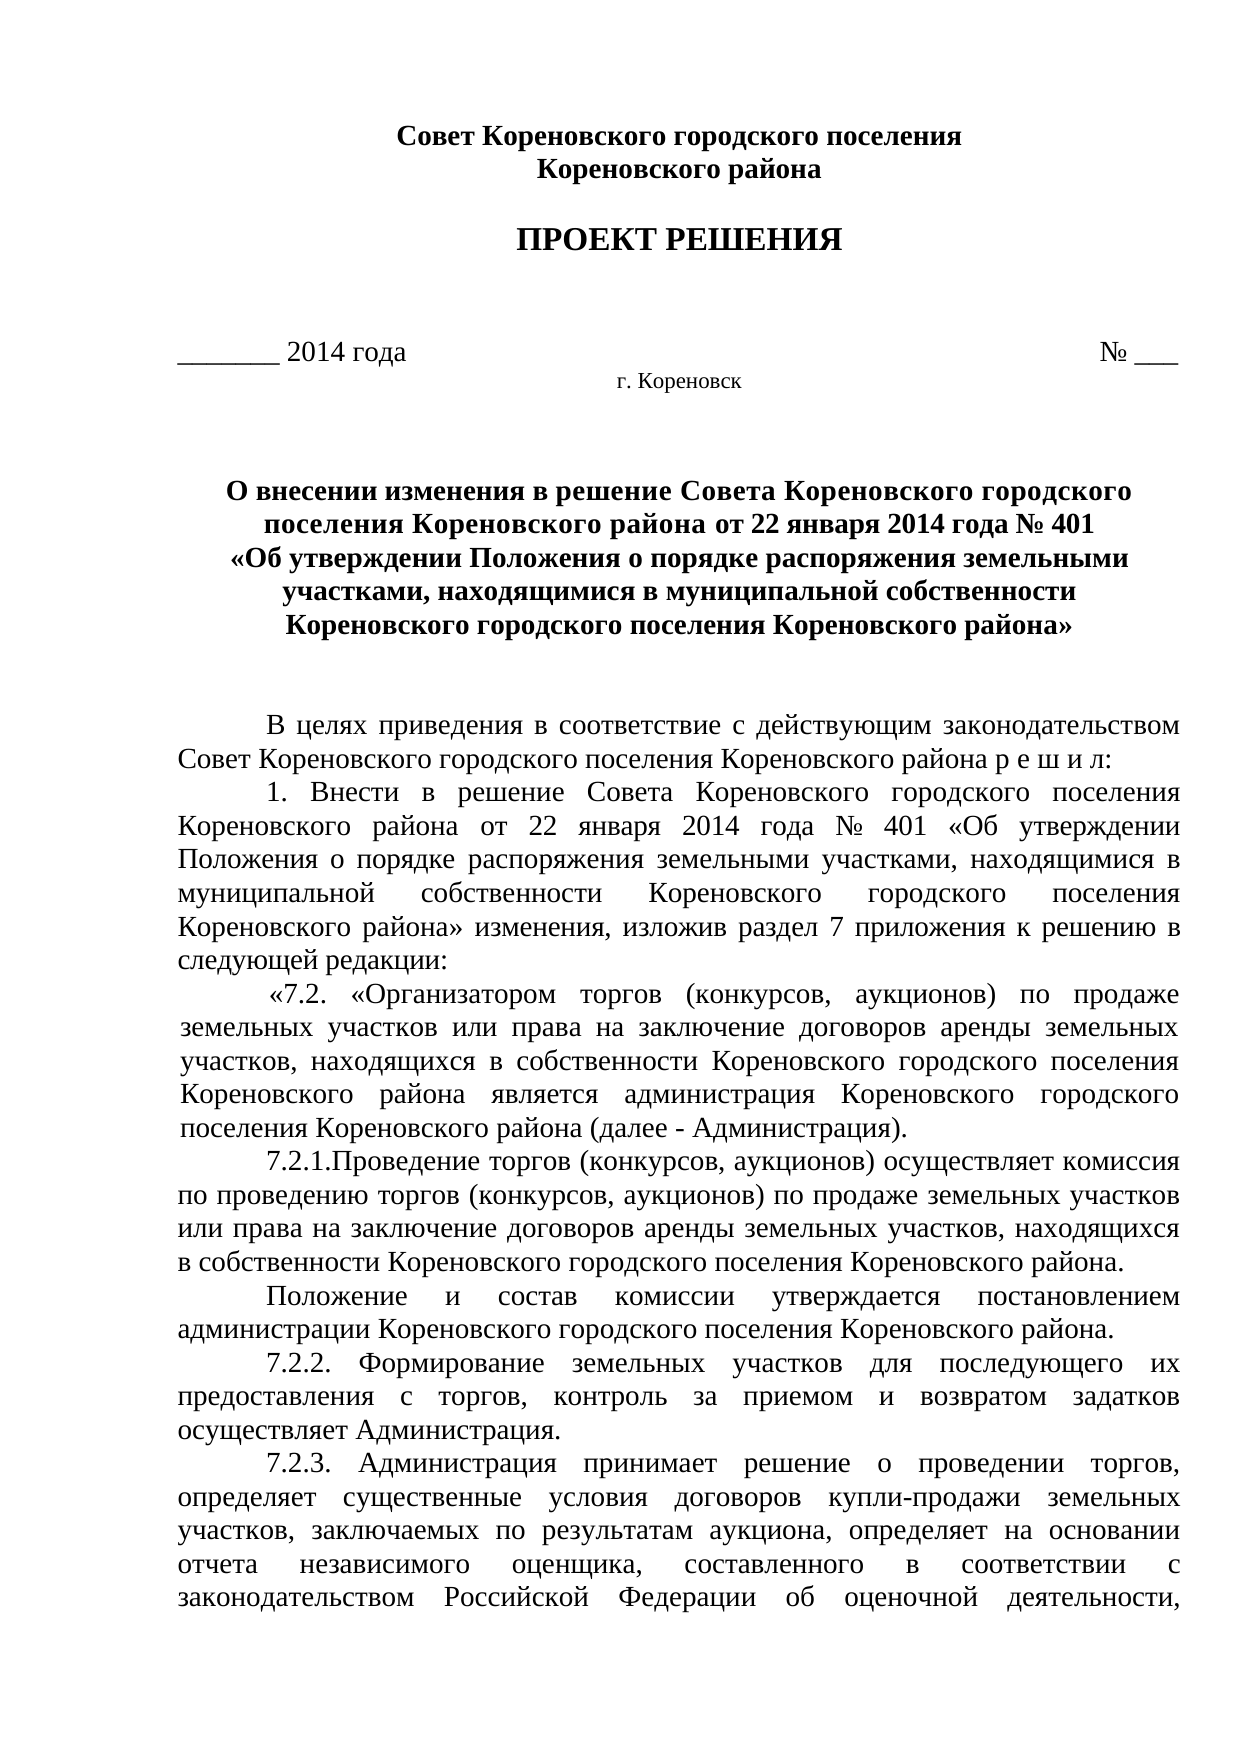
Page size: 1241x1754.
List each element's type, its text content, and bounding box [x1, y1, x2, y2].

text Положение и состав комиссии утверждается постановлением администрации Кореновского городского поселения Кореновского района. [177, 1278, 1181, 1345]
text 1. Внести в решение Совета Кореновского городского поселения Кореновского района от 22 января 2014 года № 401 «Об утверждении Положения о порядке распоряжения земельными участками, находящимися в муниципальной собственности Кореновского городского поселения Кореновского района» изменения, изложив раздел 7 приложения к решению в следующей редакции: [177, 774, 1181, 976]
text Кореновского района [177, 152, 1181, 185]
text ПРОЕКТ РЕШЕНИЯ [177, 219, 1181, 257]
text Совет Кореновского городского поселения [177, 118, 1181, 152]
text г. Кореновск [177, 367, 1181, 394]
text 7.2.2. Формирование земельных участков для последующего их предоставления с торгов, контроль за приемом и возвратом задатков осуществляет Администрация. [177, 1345, 1181, 1445]
text 7.2.1.Проведение торгов (конкурсов, аукционов) осуществляет комиссия по проведению торгов (конкурсов, аукционов) по продаже земельных участков или права на заключение договоров аренды земельных участков, находящихся в собственности Кореновского городского поселения Кореновского района. [177, 1143, 1181, 1278]
text О внесении изменения в решение Совета Кореновского городского поселения Кореновского района от 22 января 2014 года № 401 [177, 473, 1181, 540]
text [177, 1445, 1181, 1613]
text В целях приведения в соответствие с действующим законодательством Совет Кореновского городского поселения Кореновского района р е ш и л: [177, 707, 1181, 774]
text «Об утверждении Положения о порядке распоряжения земельными участками, находящимися в муниципальной собственности [177, 540, 1181, 607]
text _______ 2014 года № ___ [177, 334, 1181, 367]
text Кореновского городского поселения Кореновского района» [177, 607, 1181, 640]
text «7.2. «Организатором торгов (конкурсов, аукционов) по продаже земельных участков или права на заключение договоров аренды земельных участков, находящихся в собственности Кореновского городского поселения Кореновского района является администрация Кореновского городского поселения Кореновского района (далее - Администрация). [180, 976, 1180, 1143]
